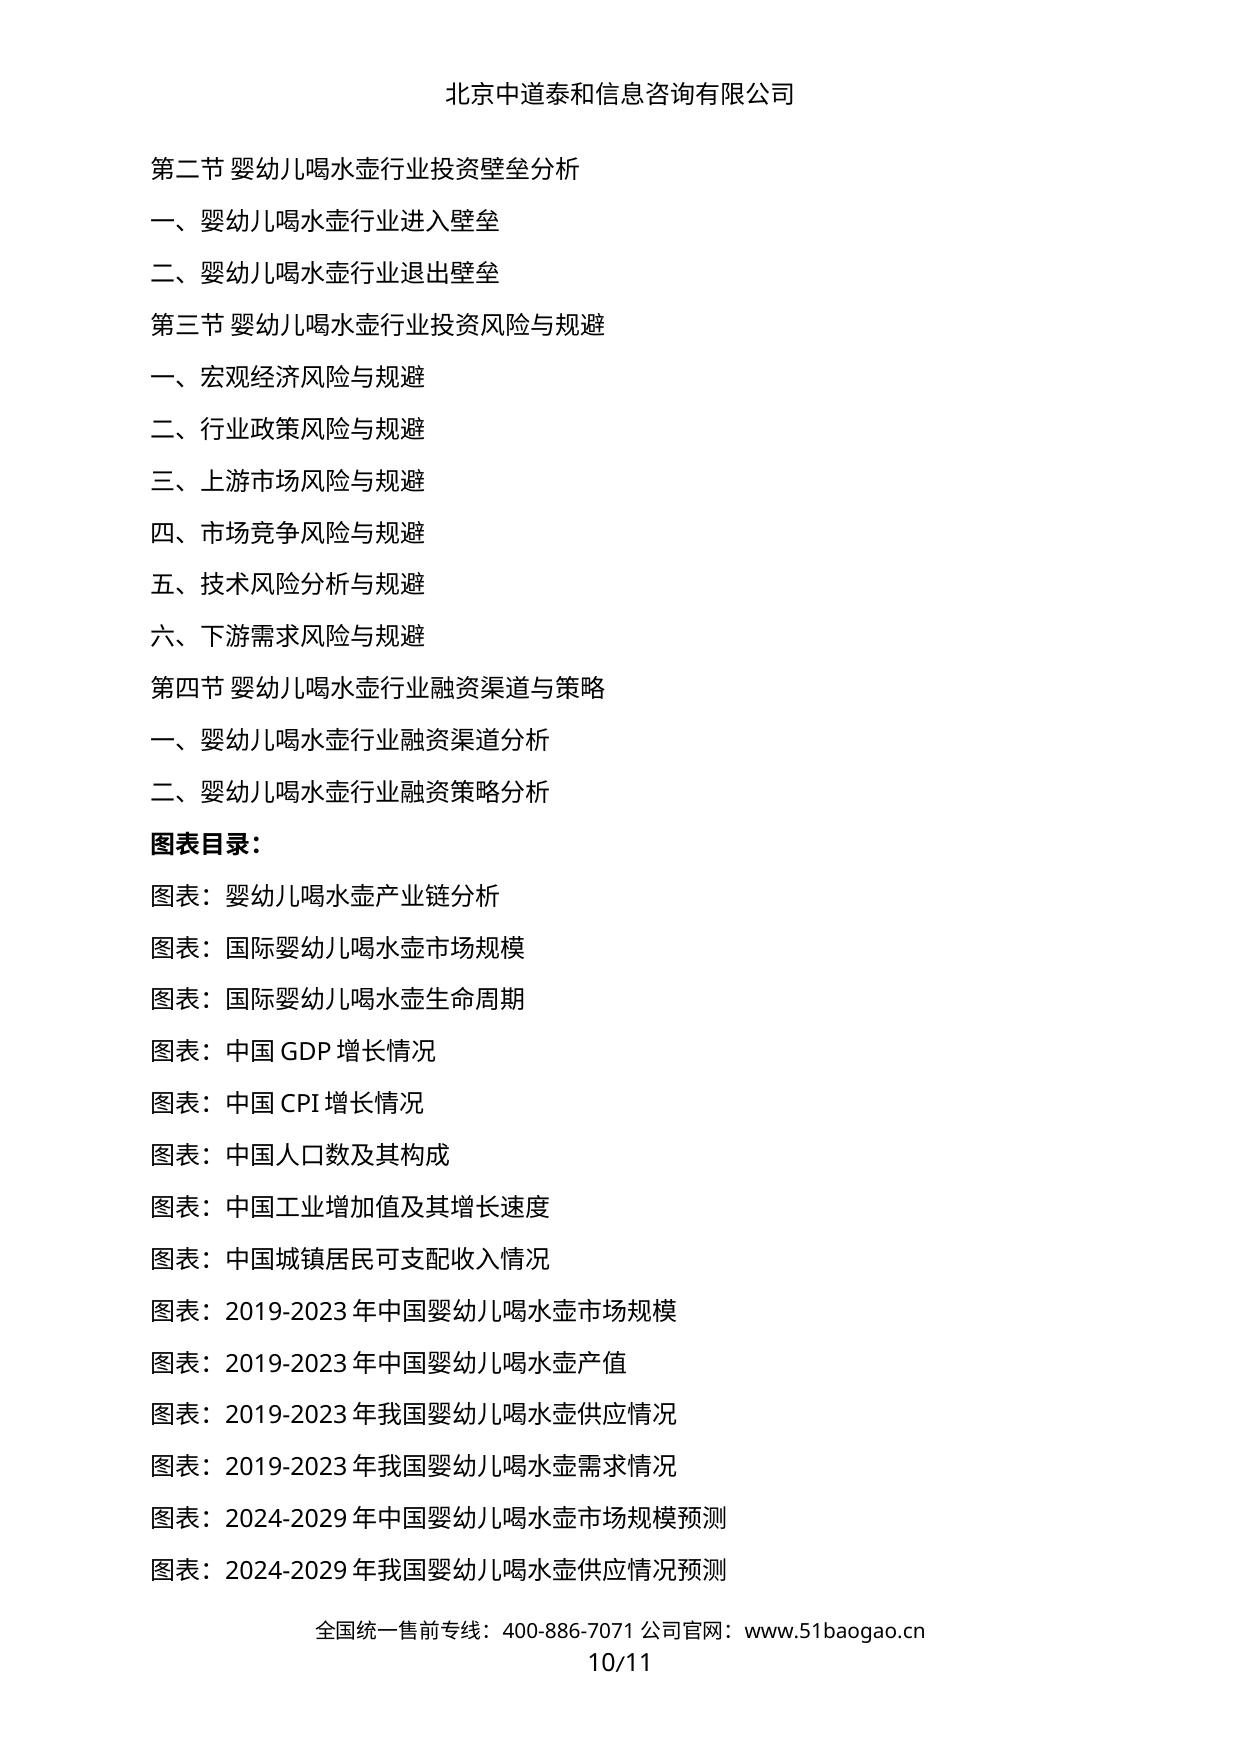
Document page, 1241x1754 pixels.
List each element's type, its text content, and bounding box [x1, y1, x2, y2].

text 三、上游市场风险与规避 [150, 461, 1090, 497]
text 四、市场竞争风险与规避 [150, 513, 1090, 549]
text 二、婴幼儿喝水壶行业退出壁垒 [150, 254, 1090, 290]
text 图表：婴幼儿喝水壶产业链分析 [150, 876, 1090, 912]
text 图表：2019-2023年我国婴幼儿喝水壶需求情况 [150, 1447, 1090, 1483]
text 图表：中国城镇居民可支配收入情况 [150, 1239, 1090, 1276]
text 一、婴幼儿喝水壶行业融资渠道分析 [150, 721, 1090, 757]
text 第四节 婴幼儿喝水壶行业融资渠道与策略 [150, 669, 1090, 705]
text 图表：中国人口数及其构成 [150, 1136, 1090, 1172]
text 一、婴幼儿喝水壶行业进入壁垒 [150, 202, 1090, 238]
text 第二节 婴幼儿喝水壶行业投资壁垒分析 [150, 150, 1090, 186]
text 图表：中国CPI增长情况 [150, 1084, 1090, 1120]
text 二、行业政策风险与规避 [150, 409, 1090, 446]
text 图表：国际婴幼儿喝水壶市场规模 [150, 928, 1090, 964]
text 图表：2019-2023年我国婴幼儿喝水壶供应情况 [150, 1395, 1090, 1431]
text 图表：2024-2029年中国婴幼儿喝水壶市场规模预测 [150, 1499, 1090, 1535]
text 第三节 婴幼儿喝水壶行业投资风险与规避 [150, 306, 1090, 342]
text 图表：中国GDP增长情况 [150, 1032, 1090, 1068]
text 图表：2024-2029年我国婴幼儿喝水壶供应情况预测 [150, 1551, 1090, 1587]
text 图表：2019-2023年中国婴幼儿喝水壶市场规模 [150, 1291, 1090, 1327]
text 五、技术风险分析与规避 [150, 565, 1090, 601]
text 图表：国际婴幼儿喝水壶生命周期 [150, 980, 1090, 1016]
text 一、宏观经济风险与规避 [150, 357, 1090, 394]
text 六、下游需求风险与规避 [150, 617, 1090, 653]
text 图表：中国工业增加值及其增长速度 [150, 1187, 1090, 1224]
text 二、婴幼儿喝水壶行业融资策略分析 [150, 772, 1090, 809]
text 图表目录： [150, 824, 1090, 861]
text 图表：2019-2023年中国婴幼儿喝水壶产值 [150, 1343, 1090, 1379]
